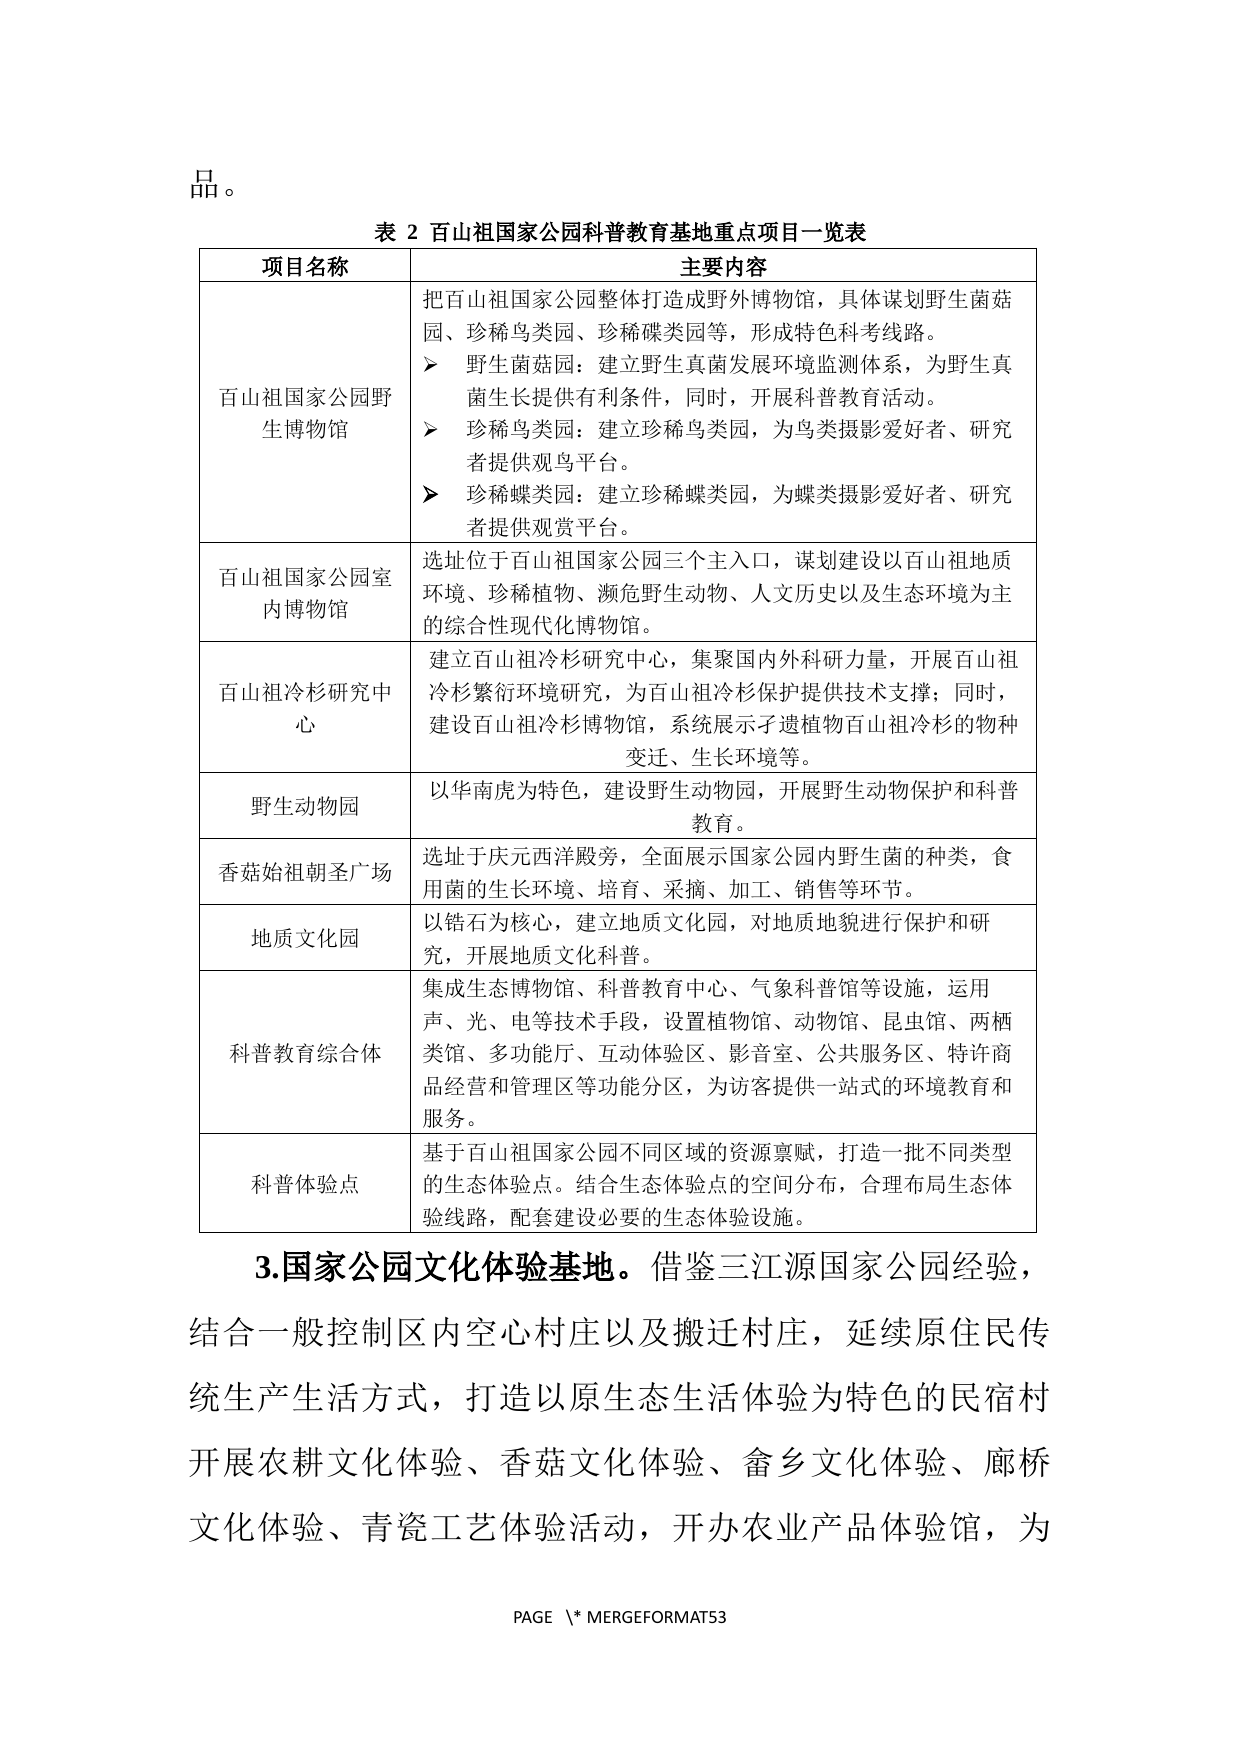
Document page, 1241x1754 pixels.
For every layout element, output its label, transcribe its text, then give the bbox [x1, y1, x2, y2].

table_cell 把百山祖国家公园整体打造成野外博物馆，具体谋划野生菌菇园、珍稀鸟类园、珍稀碟类园等，形成特色科考线路。 野生菌菇园：建立野生真菌发展环境监测体系，为野生真菌生长提供有利条件，同时，开展科普教育活动。 珍稀鸟类园：建立珍稀鸟类园，为鸟类摄影爱好者、研究者提供观鸟平台。 珍稀蝶类园：建立珍稀蝶类园，为蝶类摄影爱好者、研究者提供观赏平台。 [411, 282, 1036, 542]
table_cell 选址于庆元西洋殿旁，全面展示国家公园内野生菌的种类，食用菌的生长环境、培育、采摘、加工、销售等环节。 [411, 839, 1036, 904]
table_cell 建立百山祖冷杉研究中心，集聚国内外科研力量，开展百山祖冷杉繁衍环境研究，为百山祖冷杉保护提供技术支撑；同时，建设百山祖冷杉博物馆，系统展示孑遗植物百山祖冷杉的物种变迁、生长环境等。 [411, 642, 1036, 772]
table_cell 香菇始祖朝圣广场 [200, 839, 410, 904]
table_cell 以华南虎为特色，建设野生动物园，开展野生动物保护和科普教育。 [411, 773, 1036, 838]
table_header 主要内容 [411, 249, 1036, 281]
table_cell 集成生态博物馆、科普教育中心、气象科普馆等设施，运用声、光、电等技术手段，设置植物馆、动物馆、昆虫馆、两栖类馆、多功能厅、互动体验区、影音室、公共服务区、特许商品经营和管理区等功能分区，为访客提供一站式的环境教育和服务。 [411, 971, 1036, 1133]
table_cell 基于百山祖国家公园不同区域的资源禀赋，打造一批不同类型的生态体验点。结合生态体验点的空间分布，合理布局生态体验线路，配套建设必要的生态体验设施。 [411, 1134, 1036, 1232]
table_cell 百山祖国家公园野生博物馆 [200, 282, 410, 542]
table_header 项目名称 [200, 249, 410, 281]
table_cell 百山祖冷杉研究中心 [200, 642, 410, 772]
table_cell 野生动物园 [200, 773, 410, 838]
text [187, 1233, 1053, 1558]
table_cell 科普教育综合体 [200, 971, 410, 1133]
table_cell 选址位于百山祖国家公园三个主入口，谋划建设以百山祖地质环境、珍稀植物、濒危野生动物、人文历史以及生态环境为主的综合性现代化博物馆。 [411, 543, 1036, 641]
table_cell 以锆石为核心，建立地质文化园，对地质地貌进行保护和研究，开展地质文化科普。 [411, 905, 1036, 970]
table_cell 科普体验点 [200, 1134, 410, 1232]
table_cell 百山祖国家公园室内博物馆 [200, 543, 410, 641]
table_cell 地质文化园 [200, 905, 410, 970]
text 表 2 百山祖国家公园科普教育基地重点项目一览表 [187, 215, 1053, 247]
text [187, 150, 1053, 215]
